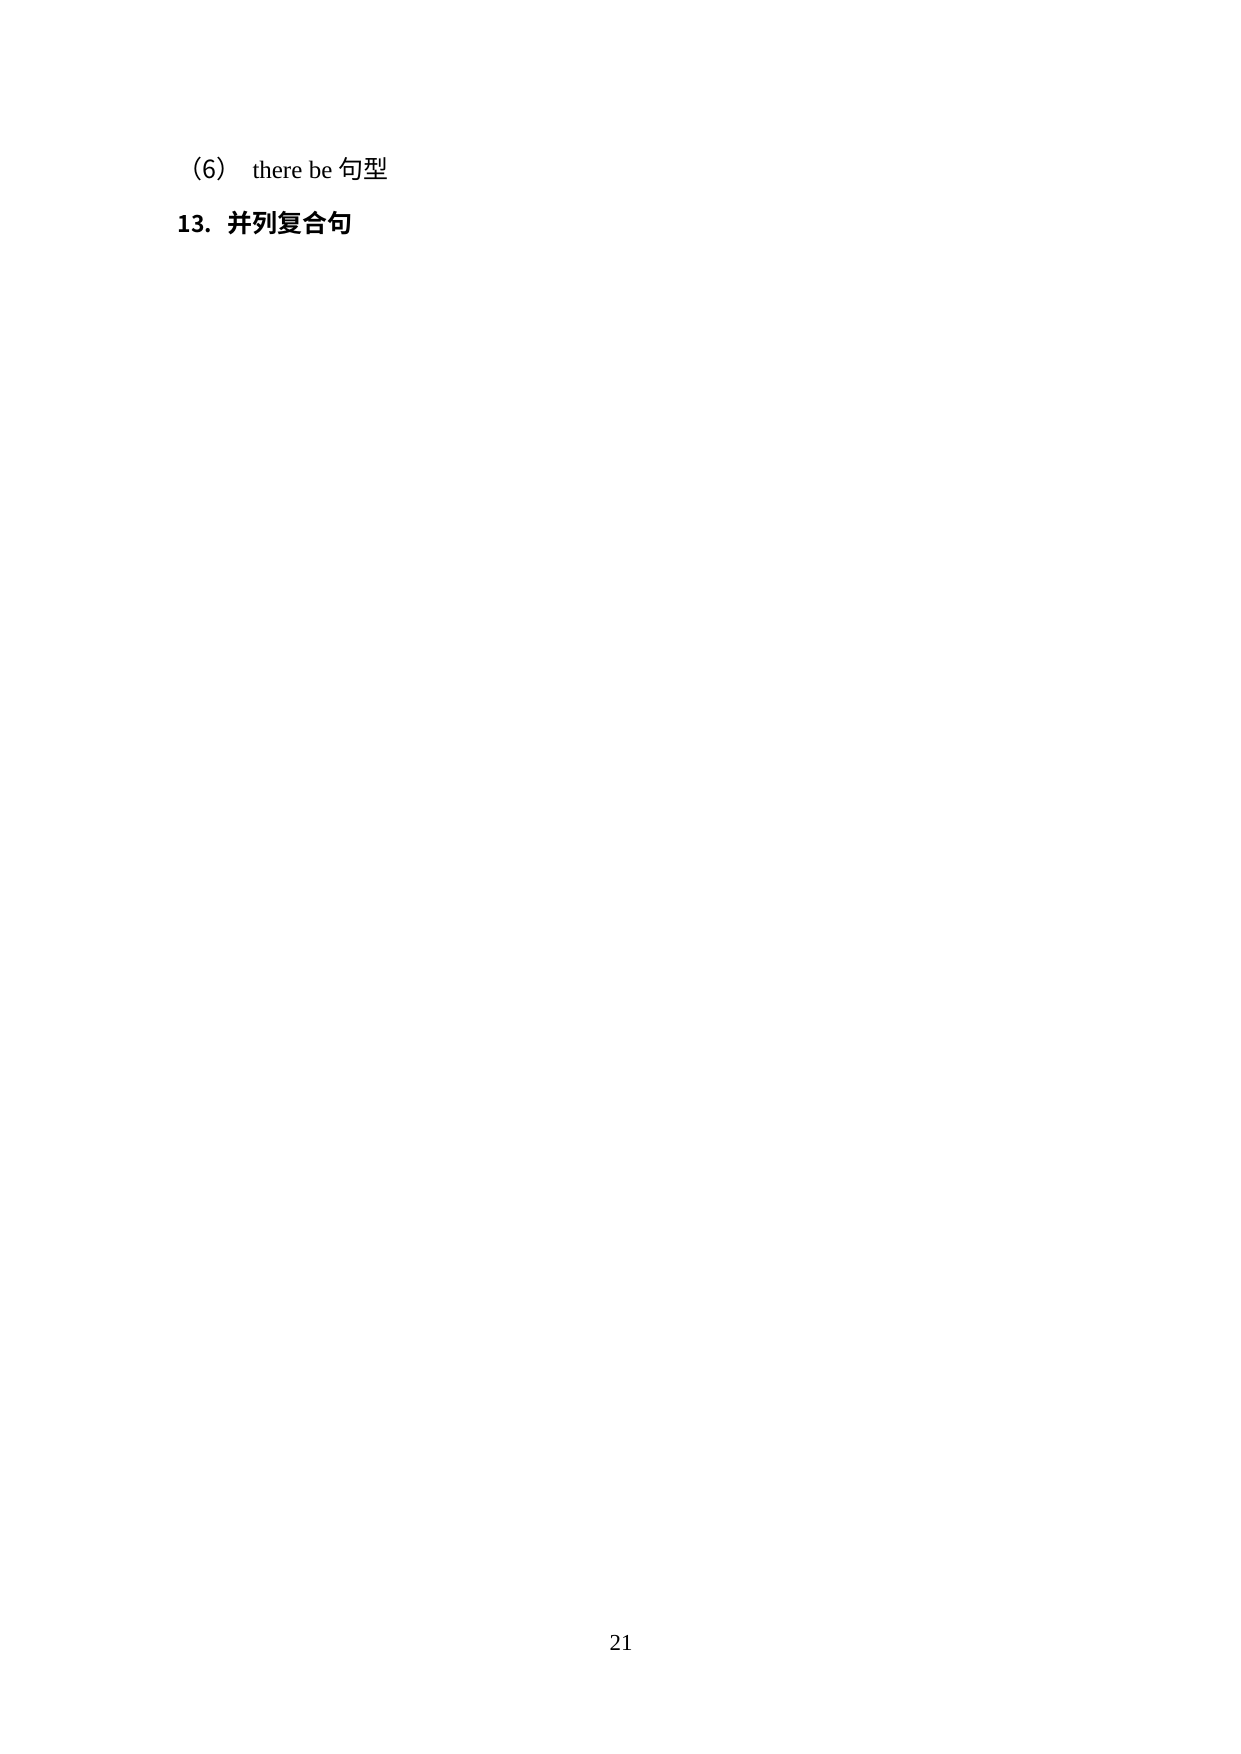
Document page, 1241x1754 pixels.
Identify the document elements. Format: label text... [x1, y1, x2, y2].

list there be 句型 [177, 150, 1163, 186]
subtitle 并列复合句 [177, 204, 1163, 240]
